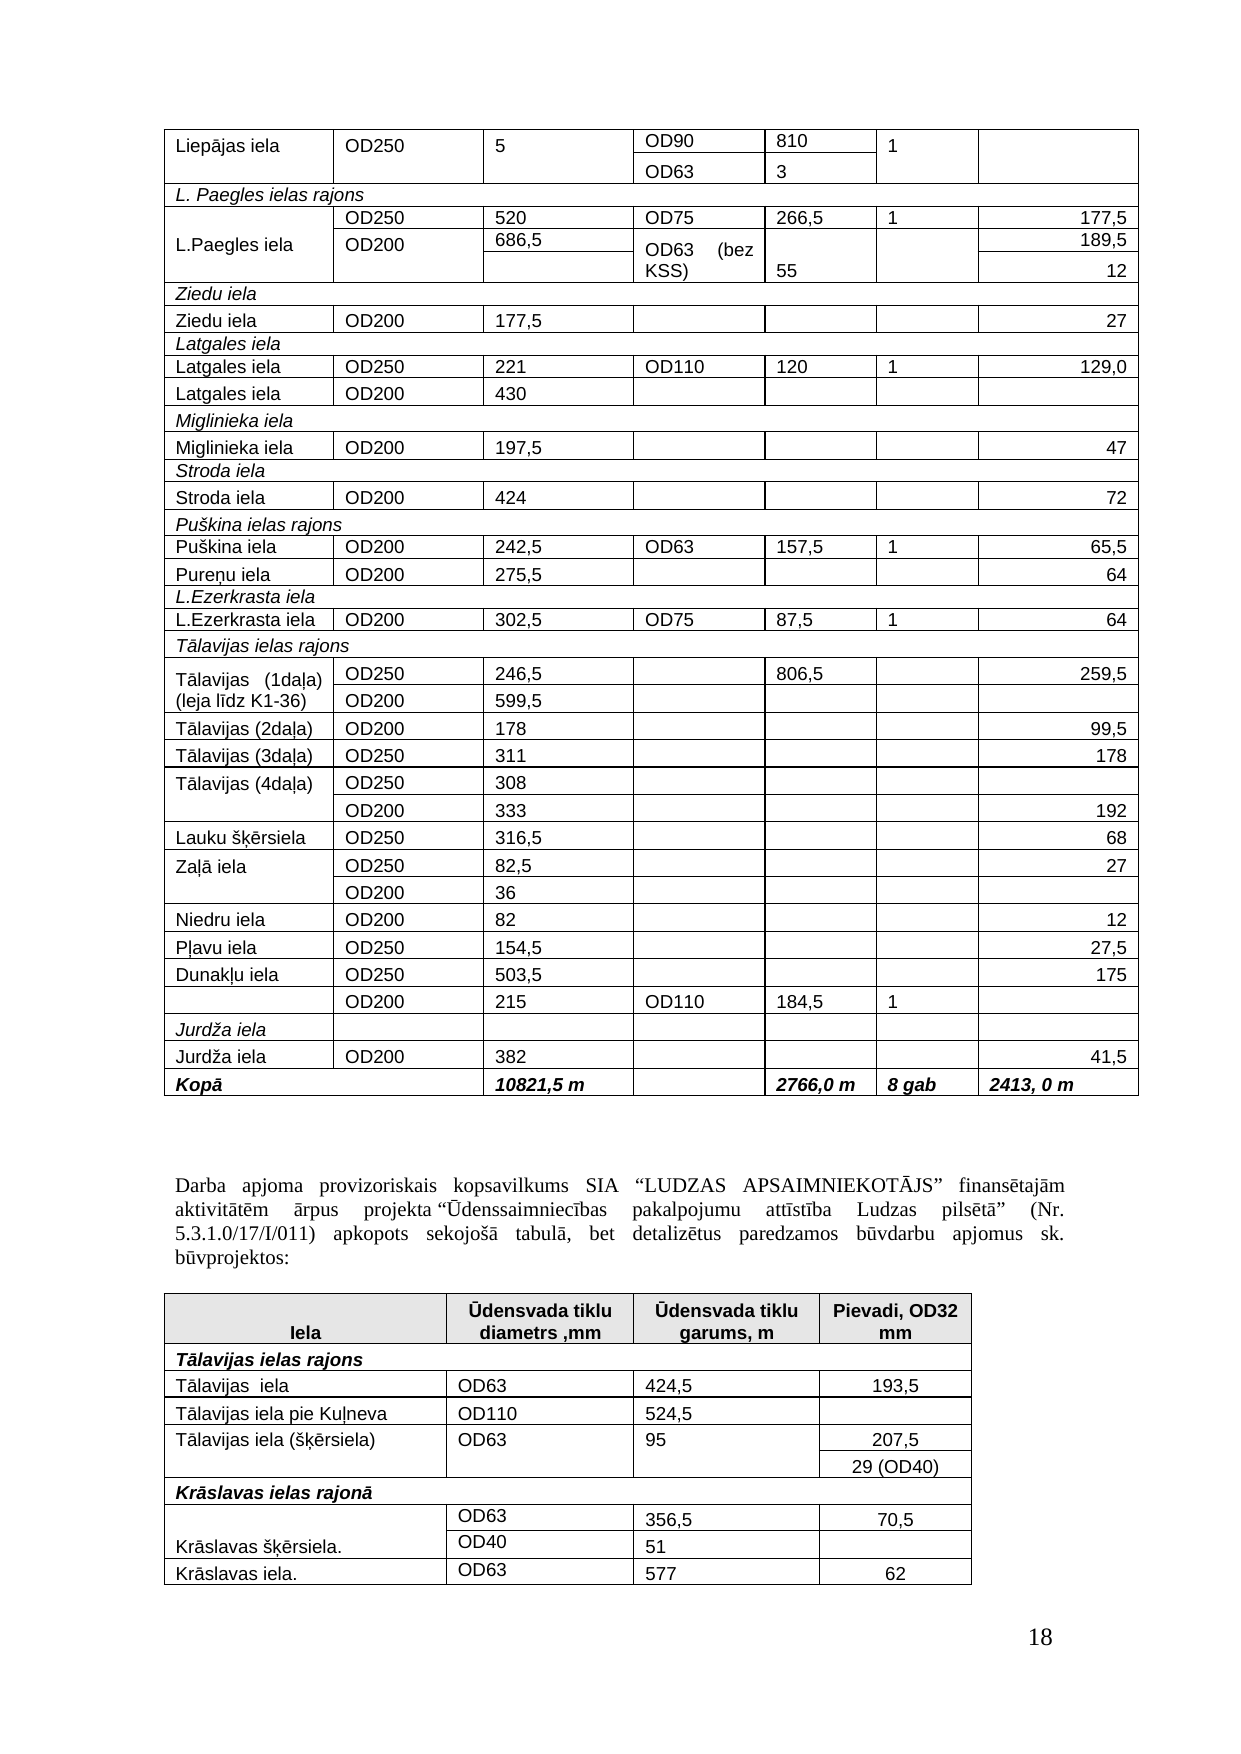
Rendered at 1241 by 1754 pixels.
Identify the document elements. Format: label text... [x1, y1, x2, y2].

table_cell 246,5 [484, 658, 633, 684]
table_cell OD250 [334, 740, 483, 766]
table_cell 3 [766, 153, 876, 183]
table_cell OD63 (bez KSS) [634, 229, 764, 282]
table_cell [766, 559, 876, 585]
table_cell 1 [877, 536, 978, 558]
table_cell OD200 [334, 536, 483, 558]
table_cell [766, 877, 876, 903]
text Darba apjoma provizoriskais kopsavilkums SIA “LUDZAS APSAIMNIEKOTĀJS” finansētajām aktivitātēm ārpus projekta “Ūdenssaimniecības pakalpojumu attīstība Ludzas pilsētā” (Nr. 5.3.1.0/17/I/011) apkopots sekojošā tabulā, bet detalizētus paredzamos būvdarbu apjomus sk. būvprojektos: [175, 1173, 1065, 1269]
table_cell 197,5 [484, 432, 633, 458]
table_cell [820, 1531, 971, 1557]
table_cell Puškina iela [165, 536, 333, 558]
table_cell 1 [877, 207, 978, 228]
table_cell [877, 658, 978, 684]
table_cell [766, 432, 876, 458]
table_cell OD63 [447, 1371, 633, 1396]
table_cell [634, 959, 764, 986]
table_cell [979, 768, 1138, 794]
table_cell 2766,0 m [766, 1069, 876, 1095]
table_cell 70,5 [820, 1505, 971, 1530]
table_cell [766, 1014, 876, 1040]
table_cell 82 [484, 904, 633, 931]
table_cell Tālavijas (2daļa) [165, 713, 333, 739]
table_cell OD200 [334, 987, 483, 1013]
table_cell 36 [484, 877, 633, 903]
table_cell Latgales iela [165, 356, 333, 377]
table_cell OD200 [334, 713, 483, 739]
table_cell 242,5 [484, 536, 633, 558]
table_cell 189,5 [979, 229, 1138, 251]
table_cell OD250 [334, 822, 483, 848]
table_cell [766, 685, 876, 712]
table_cell [766, 378, 876, 404]
table_cell [484, 252, 633, 282]
table_cell L.Ezerkrasta iela [165, 609, 333, 630]
table_cell 68 [979, 822, 1138, 848]
table_cell Dunakļu iela [165, 959, 333, 986]
table_cell Krāslavas šķērsiela. [165, 1505, 446, 1557]
table_cell Miglinieka iela [165, 406, 1138, 431]
table_cell [979, 378, 1138, 404]
table_cell [877, 482, 978, 508]
table_cell [820, 1398, 971, 1424]
table_cell 120 [766, 356, 876, 377]
table_cell [634, 822, 764, 848]
table_cell 29 (OD40) [820, 1451, 971, 1477]
table_cell 177,5 [979, 207, 1138, 228]
table_cell [634, 559, 764, 585]
table_cell [979, 685, 1138, 712]
table_cell [877, 713, 978, 739]
table_cell 12 [979, 904, 1138, 931]
table_cell OD200 [334, 559, 483, 585]
table_cell [877, 1041, 978, 1068]
table_cell 177,5 [484, 306, 633, 332]
table_cell 1 [877, 356, 978, 377]
table_cell Krāslavas ielas rajonā [165, 1478, 971, 1503]
table_cell [877, 932, 978, 958]
table_cell 316,5 [484, 822, 633, 848]
table_cell L. Paegles ielas rajons [165, 184, 1138, 206]
table_cell [877, 795, 978, 821]
table_cell OD63 [447, 1505, 633, 1530]
table_cell Liepājas iela [165, 130, 333, 183]
table_cell 577 [634, 1559, 819, 1584]
table_cell [877, 959, 978, 986]
table_cell OD40 [447, 1531, 633, 1557]
table_cell Latgales iela [165, 333, 1138, 354]
table_cell 2413, 0 m [979, 1069, 1138, 1095]
table_cell 424,5 [634, 1371, 819, 1396]
table_cell OD200 [334, 378, 483, 404]
table_cell OD250 [334, 959, 483, 986]
table_cell [766, 740, 876, 766]
table_cell [766, 768, 876, 794]
table_cell OD200 [334, 432, 483, 458]
table_cell Tālavijas iela pie Kuļneva [165, 1398, 446, 1424]
table_cell L.Paegles iela [165, 207, 333, 282]
table_cell OD75 [634, 609, 764, 630]
table_cell [634, 378, 764, 404]
table_cell 64 [979, 609, 1138, 630]
table_cell 207,5 [820, 1425, 971, 1450]
table_cell OD110 [634, 356, 764, 377]
table_cell [634, 1041, 764, 1068]
table_cell 51 [634, 1531, 819, 1557]
table_cell Latgales iela [165, 378, 333, 404]
table_cell OD63 [447, 1425, 633, 1477]
table_cell 55 [766, 229, 876, 282]
table_cell [766, 482, 876, 508]
table_cell 27 [979, 850, 1138, 876]
table_cell Stroda iela [165, 482, 333, 508]
table_cell 215 [484, 987, 633, 1013]
table_cell 259,5 [979, 658, 1138, 684]
table_cell [877, 1014, 978, 1040]
table_cell 424 [484, 482, 633, 508]
table_header Ūdensvada tiklu diametrs ,mm [447, 1294, 633, 1343]
table_cell 178 [484, 713, 633, 739]
table_cell [634, 713, 764, 739]
table_cell [634, 877, 764, 903]
table_cell Pļavu iela [165, 932, 333, 958]
table_cell [877, 904, 978, 931]
table_cell 99,5 [979, 713, 1138, 739]
table_cell [877, 378, 978, 404]
table_cell [634, 1014, 764, 1040]
table_cell 65,5 [979, 536, 1138, 558]
table_cell [766, 959, 876, 986]
table_cell [877, 822, 978, 848]
table_cell OD110 [634, 987, 764, 1013]
table_cell 686,5 [484, 229, 633, 251]
table_cell OD63 [634, 153, 764, 183]
table_cell [634, 904, 764, 931]
table_cell 178 [979, 740, 1138, 766]
table_cell [979, 130, 1138, 183]
table_cell OD250 [334, 356, 483, 377]
table_cell 333 [484, 795, 633, 821]
table_cell 308 [484, 768, 633, 794]
table_cell Tālavijas iela [165, 1371, 446, 1396]
table_cell Tālavijas (3daļa) [165, 740, 333, 766]
table_cell [634, 658, 764, 684]
table_cell [766, 306, 876, 332]
table_cell Puškina ielas rajons [165, 510, 1138, 535]
table_cell OD250 [334, 768, 483, 794]
table_cell 10821,5 m [484, 1069, 633, 1095]
table_cell [766, 822, 876, 848]
table_cell Krāslavas iela. [165, 1559, 446, 1584]
table_cell [877, 768, 978, 794]
table_cell OD200 [334, 609, 483, 630]
table_cell Ziedu iela [165, 283, 1138, 304]
table_header Ūdensvada tiklu garums, m [634, 1294, 819, 1343]
table_cell 95 [634, 1425, 819, 1477]
table_cell OD200 [334, 904, 483, 931]
table_cell 1 [877, 609, 978, 630]
table_cell OD63 [634, 536, 764, 558]
table_cell [877, 877, 978, 903]
table_cell 810 [766, 130, 876, 152]
table_cell [877, 306, 978, 332]
table_cell [634, 432, 764, 458]
table_cell [979, 987, 1138, 1013]
table_cell 221 [484, 356, 633, 377]
table_cell 524,5 [634, 1398, 819, 1424]
table_cell [766, 795, 876, 821]
table_cell 302,5 [484, 609, 633, 630]
table_cell 520 [484, 207, 633, 228]
table_cell [877, 685, 978, 712]
table_cell OD110 [447, 1398, 633, 1424]
table_cell [877, 850, 978, 876]
table_cell 192 [979, 795, 1138, 821]
table_cell [334, 1014, 483, 1040]
table_cell 12 [979, 252, 1138, 282]
table_cell OD250 [334, 207, 483, 228]
table_cell [979, 1014, 1138, 1040]
table_cell Ziedu iela [165, 306, 333, 332]
table_cell 382 [484, 1041, 633, 1068]
table_cell OD200 [334, 795, 483, 821]
table_cell 41,5 [979, 1041, 1138, 1068]
table_cell [634, 932, 764, 958]
table_cell Tālavijas iela (šķērsiela) [165, 1425, 446, 1477]
table_cell 8 gab [877, 1069, 978, 1095]
table_cell Niedru iela [165, 904, 333, 931]
table_cell OD200 [334, 685, 483, 712]
table_cell 184,5 [766, 987, 876, 1013]
table_cell 311 [484, 740, 633, 766]
table_cell OD250 [334, 130, 483, 183]
table_cell 266,5 [766, 207, 876, 228]
table_cell 157,5 [766, 536, 876, 558]
table_cell [634, 1069, 764, 1095]
table_cell OD200 [334, 229, 483, 282]
table_cell OD200 [334, 482, 483, 508]
table_cell 1 [877, 130, 978, 183]
table_cell Stroda iela [165, 460, 1138, 481]
table_header Iela [165, 1294, 446, 1343]
table_cell 87,5 [766, 609, 876, 630]
table_cell OD75 [634, 207, 764, 228]
table_cell Tālavijas (1daļa) (leja līdz K1-36) [165, 658, 333, 712]
table_cell 1 [877, 987, 978, 1013]
table_cell 62 [820, 1559, 971, 1584]
table_cell [979, 877, 1138, 903]
table_header Pievadi, OD32 mm [820, 1294, 971, 1343]
table_cell [766, 1041, 876, 1068]
table_cell L.Ezerkrasta iela [165, 586, 1138, 608]
table_cell 47 [979, 432, 1138, 458]
table_cell 72 [979, 482, 1138, 508]
table_cell 275,5 [484, 559, 633, 585]
table_cell [634, 685, 764, 712]
table_cell [634, 795, 764, 821]
table_cell [766, 713, 876, 739]
table_cell OD63 [447, 1559, 633, 1584]
table_cell [634, 850, 764, 876]
table_cell 82,5 [484, 850, 633, 876]
table_cell OD200 [334, 1041, 483, 1068]
table_cell Kopā [165, 1069, 483, 1095]
table_cell Tālavijas ielas rajons [165, 631, 1138, 657]
table_cell 193,5 [820, 1371, 971, 1396]
table_cell [766, 932, 876, 958]
table_cell OD90 [634, 130, 764, 152]
table_cell [877, 740, 978, 766]
table_cell [877, 559, 978, 585]
table_cell Lauku šķērsiela [165, 822, 333, 848]
table_cell 430 [484, 378, 633, 404]
table_cell 64 [979, 559, 1138, 585]
table_cell OD250 [334, 658, 483, 684]
table_cell Pureņu iela [165, 559, 333, 585]
table_cell OD200 [334, 306, 483, 332]
table_cell [877, 432, 978, 458]
table_cell [634, 306, 764, 332]
table_cell [766, 850, 876, 876]
table_cell [634, 482, 764, 508]
table_cell 27 [979, 306, 1138, 332]
table_cell 806,5 [766, 658, 876, 684]
table_cell 129,0 [979, 356, 1138, 377]
table_cell Tālavijas ielas rajons [165, 1344, 971, 1370]
table_cell Jurdža iela [165, 1014, 333, 1040]
table_cell OD250 [334, 932, 483, 958]
table_cell OD250 [334, 850, 483, 876]
table_cell [766, 904, 876, 931]
table_cell [165, 987, 333, 1013]
table_cell Tālavijas (4daļa) [165, 768, 333, 821]
table_cell 175 [979, 959, 1138, 986]
table_cell 27,5 [979, 932, 1138, 958]
table_cell 154,5 [484, 932, 633, 958]
table_cell [634, 768, 764, 794]
table_cell 503,5 [484, 959, 633, 986]
table_cell [634, 740, 764, 766]
table_cell 5 [484, 130, 633, 183]
table_cell [877, 229, 978, 282]
table_cell Zaļā iela [165, 850, 333, 903]
table_cell 599,5 [484, 685, 633, 712]
table_cell Miglinieka iela [165, 432, 333, 458]
table_cell 356,5 [634, 1505, 819, 1530]
table_cell OD200 [334, 877, 483, 903]
table_cell Jurdža iela [165, 1041, 333, 1068]
table_cell [484, 1014, 633, 1040]
